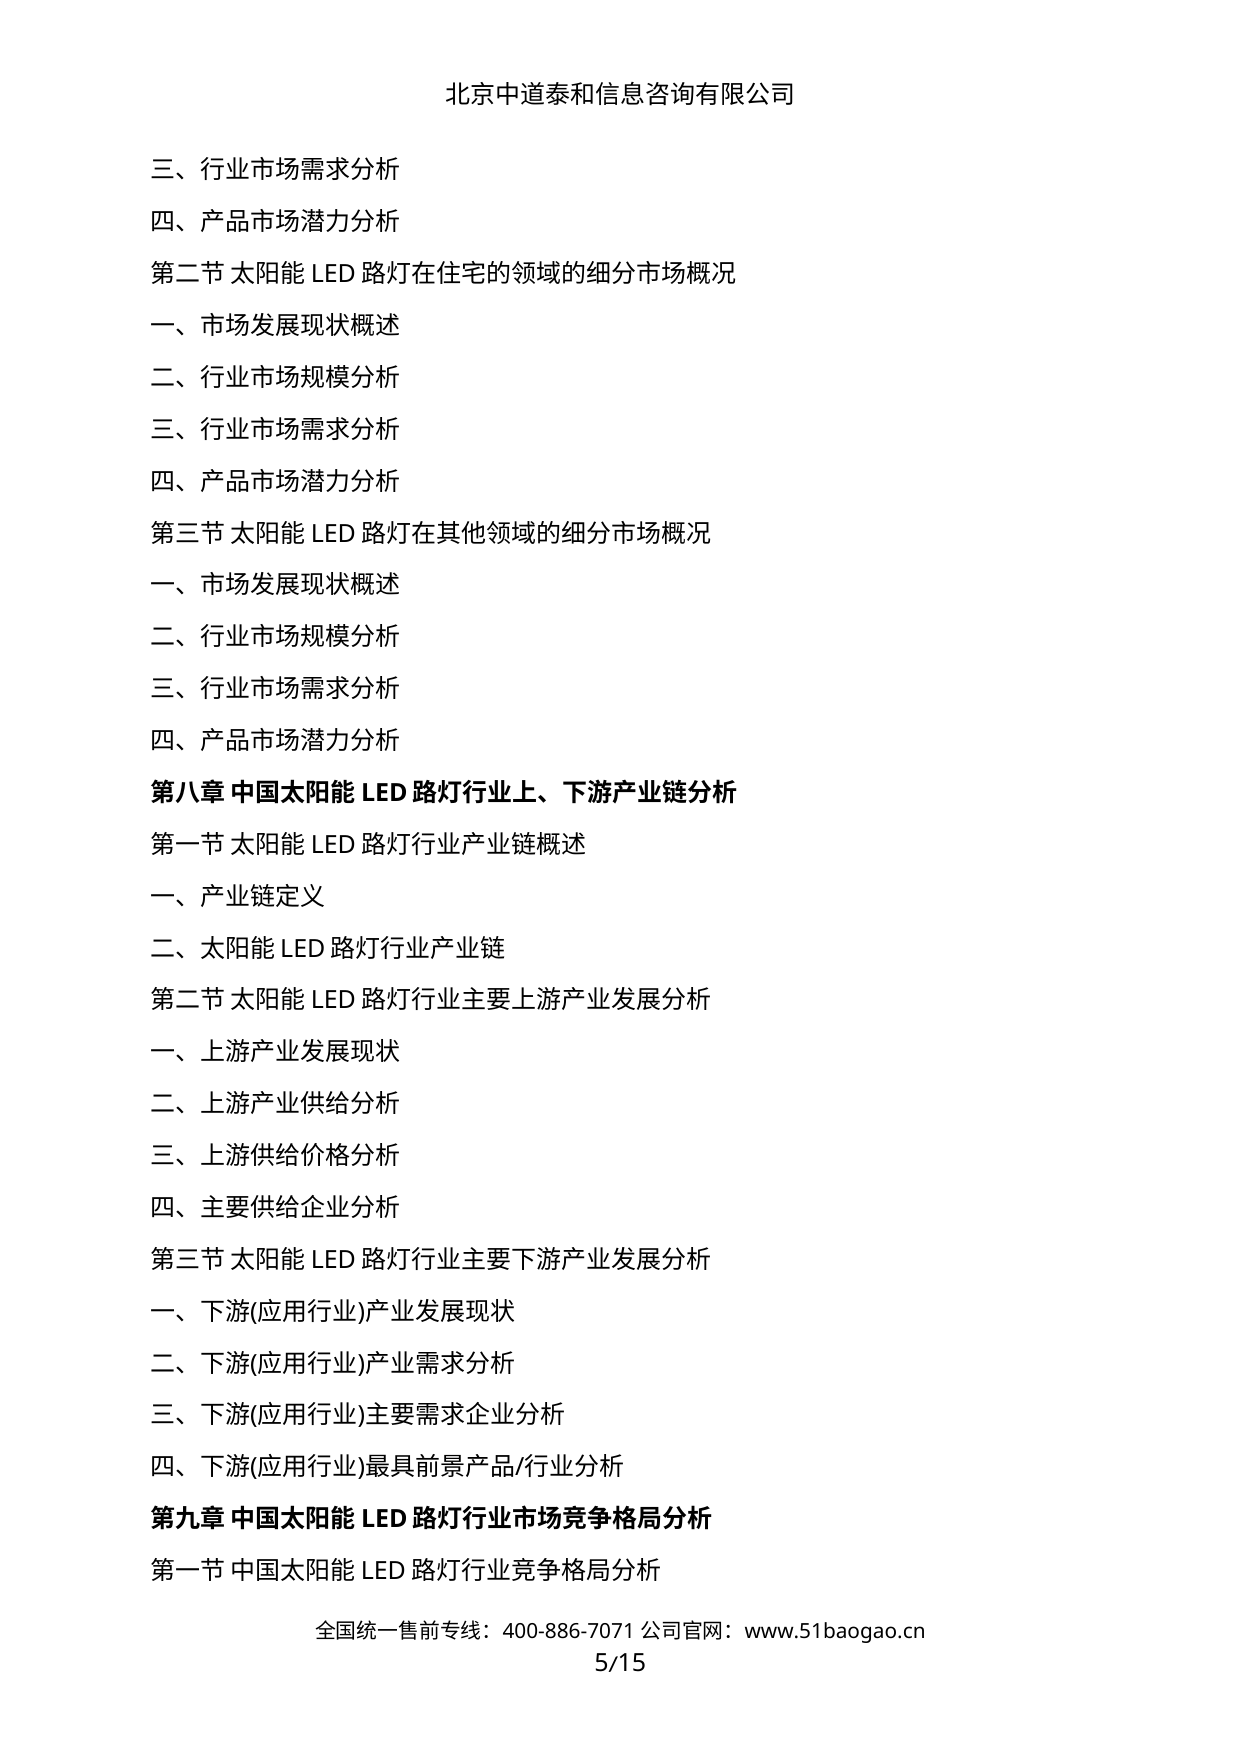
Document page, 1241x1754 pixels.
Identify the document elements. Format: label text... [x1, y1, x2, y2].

text 四、主要供给企业分析 [150, 1187, 1090, 1224]
text 第二节 太阳能LED路灯行业主要上游产业发展分析 [150, 980, 1090, 1016]
text 二、上游产业供给分析 [150, 1084, 1090, 1120]
text 三、下游(应用行业)主要需求企业分析 [150, 1395, 1090, 1431]
text 第一节 太阳能LED路灯行业产业链概述 [150, 824, 1090, 861]
text 二、行业市场规模分析 [150, 357, 1090, 394]
text 二、下游(应用行业)产业需求分析 [150, 1343, 1090, 1379]
text 第三节 太阳能LED路灯在其他领域的细分市场概况 [150, 513, 1090, 549]
text 一、市场发展现状概述 [150, 565, 1090, 601]
text 一、产业链定义 [150, 876, 1090, 912]
text 三、行业市场需求分析 [150, 409, 1090, 446]
text 四、产品市场潜力分析 [150, 202, 1090, 238]
text 一、下游(应用行业)产业发展现状 [150, 1291, 1090, 1327]
text 一、市场发展现状概述 [150, 306, 1090, 342]
text 第一节 中国太阳能LED路灯行业竞争格局分析 [150, 1551, 1090, 1587]
text 三、上游供给价格分析 [150, 1136, 1090, 1172]
text 四、产品市场潜力分析 [150, 721, 1090, 757]
text 三、行业市场需求分析 [150, 669, 1090, 705]
text 第八章 中国太阳能LED路灯行业上、下游产业链分析 [150, 772, 1090, 809]
text 第二节 太阳能LED路灯在住宅的领域的细分市场概况 [150, 254, 1090, 290]
text 二、太阳能LED路灯行业产业链 [150, 928, 1090, 964]
text 四、产品市场潜力分析 [150, 461, 1090, 497]
text 三、行业市场需求分析 [150, 150, 1090, 186]
text 一、上游产业发展现状 [150, 1032, 1090, 1068]
text 四、下游(应用行业)最具前景产品/行业分析 [150, 1447, 1090, 1483]
text 第九章 中国太阳能LED路灯行业市场竞争格局分析 [150, 1499, 1090, 1535]
text 第三节 太阳能LED路灯行业主要下游产业发展分析 [150, 1239, 1090, 1276]
text 二、行业市场规模分析 [150, 617, 1090, 653]
